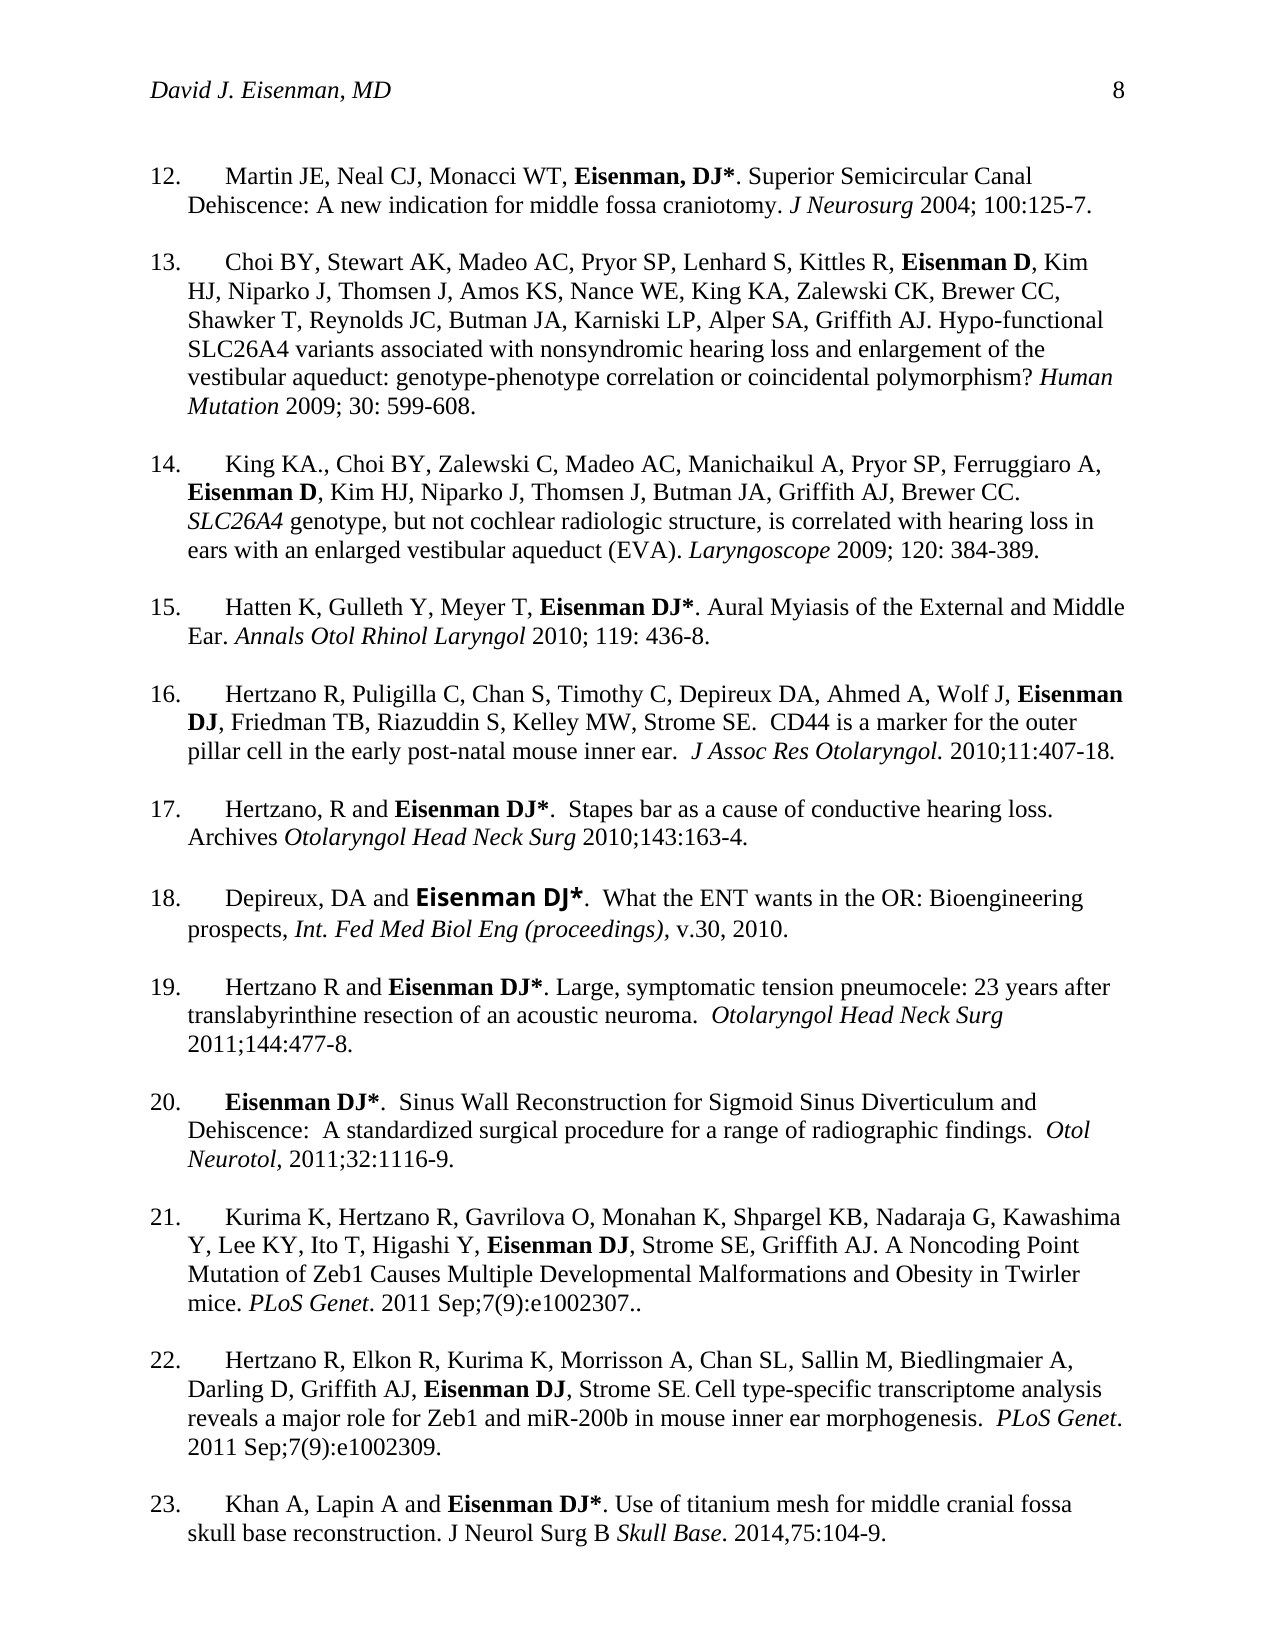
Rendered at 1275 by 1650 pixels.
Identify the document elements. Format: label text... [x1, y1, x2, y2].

list Eisenman DJ*. Sinus Wall Reconstruction for Sigmoid Sinus Diverticulum and Dehiscence: A standardized surgical procedure for a range of radiographic findings. Otol Neurotol, 2011;32:1116-9. [150, 1087, 1125, 1173]
list Choi BY, Stewart AK, Madeo AC, Pryor SP, Lenhard S, Kittles R, Eisenman D, Kim HJ, Niparko J, Thomsen J, Amos KS, Nance WE, King KA, Zalewski CK, Brewer CC, Shawker T, Reynolds JC, Butman JA, Karniski LP, Alper SA, Griffith AJ. Hypo-functional SLC26A4 variants associated with nonsyndromic hearing loss and enlargement of the vestibular aqueduct: genotype-phenotype correlation or coincidental polymorphism? Human Mutation 2009; 30: 599-608. [150, 247, 1125, 420]
list Hertzano, R and Eisenman DJ*. Stapes bar as a cause of conductive hearing loss. Archives Otolaryngol Head Neck Surg 2010;143:163-4. [150, 794, 1125, 851]
list Hatten K, Gulleth Y, Meyer T, Eisenman DJ*. Aural Myiasis of the External and Middle Ear. Annals Otol Rhinol Laryngol 2010; 119: 436-8. [150, 592, 1125, 650]
list Martin JE, Neal CJ, Monacci WT, Eisenman, DJ*. Superior Semicircular Canal Dehiscence: A new indication for middle fossa craniotomy. J Neurosurg 2004; 100:125-7. [150, 161, 1125, 219]
list Hertzano R, Puligilla C, Chan S, Timothy C, Depireux DA, Ahmed A, Wolf J, Eisenman DJ, Friedman TB, Riazuddin S, Kelley MW, Strome SE. CD44 is a marker for the outer pillar cell in the early post-natal mouse inner ear. J Assoc Res Otolaryngol. 2010;11:407-18. [150, 679, 1125, 765]
list Hertzano R and Eisenman DJ*. Large, symptomatic tension pneumocele: 23 years after translabyrinthine resection of an acoustic neuroma. Otolaryngol Head Neck Surg 2011;144:477-8. [150, 972, 1125, 1058]
list Khan A, Lapin A and Eisenman DJ*. Use of titanium mesh for middle cranial fossa skull base reconstruction. J Neurol Surg B Skull Base. 2014,75:104-9. [150, 1489, 1125, 1547]
list Hertzano R, Elkon R, Kurima K, Morrisson A, Chan SL, Sallin M, Biedlingmaier A, Darling D, Griffith AJ, Eisenman DJ, Strome SE. Cell type-specific transcriptome analysis reveals a major role for Zeb1 and miR-200b in mouse inner ear morphogenesis. PLoS Genet. 2011 Sep;7(9):e1002309. [150, 1345, 1125, 1460]
list King KA., Choi BY, Zalewski C, Madeo AC, Manichaikul A, Pryor SP, Ferruggiaro A, Eisenman D, Kim HJ, Niparko J, Thomsen J, Butman JA, Griffith AJ, Brewer CC. SLC26A4 genotype, but not cochlear radiologic structure, is correlated with hearing loss in ears with an enlarged vestibular aqueduct (EVA). Laryngoscope 2009; 120: 384-389. [150, 449, 1125, 564]
list Kurima K, Hertzano R, Gavrilova O, Monahan K, Shpargel KB, Nadaraja G, Kawashima Y, Lee KY, Ito T, Higashi Y, Eisenman DJ, Strome SE, Griffith AJ. A Noncoding Point Mutation of Zeb1 Causes Multiple Developmental Malformations and Obesity in Twirler mice. PLoS Genet. 2011 Sep;7(9):e1002307.. [150, 1202, 1125, 1317]
list Depireux, DA and Eisenman DJ*. What the ENT wants in the OR: Bioengineering prospects, Int. Fed Med Biol Eng (proceedings), v.30, 2010. [150, 880, 1125, 943]
